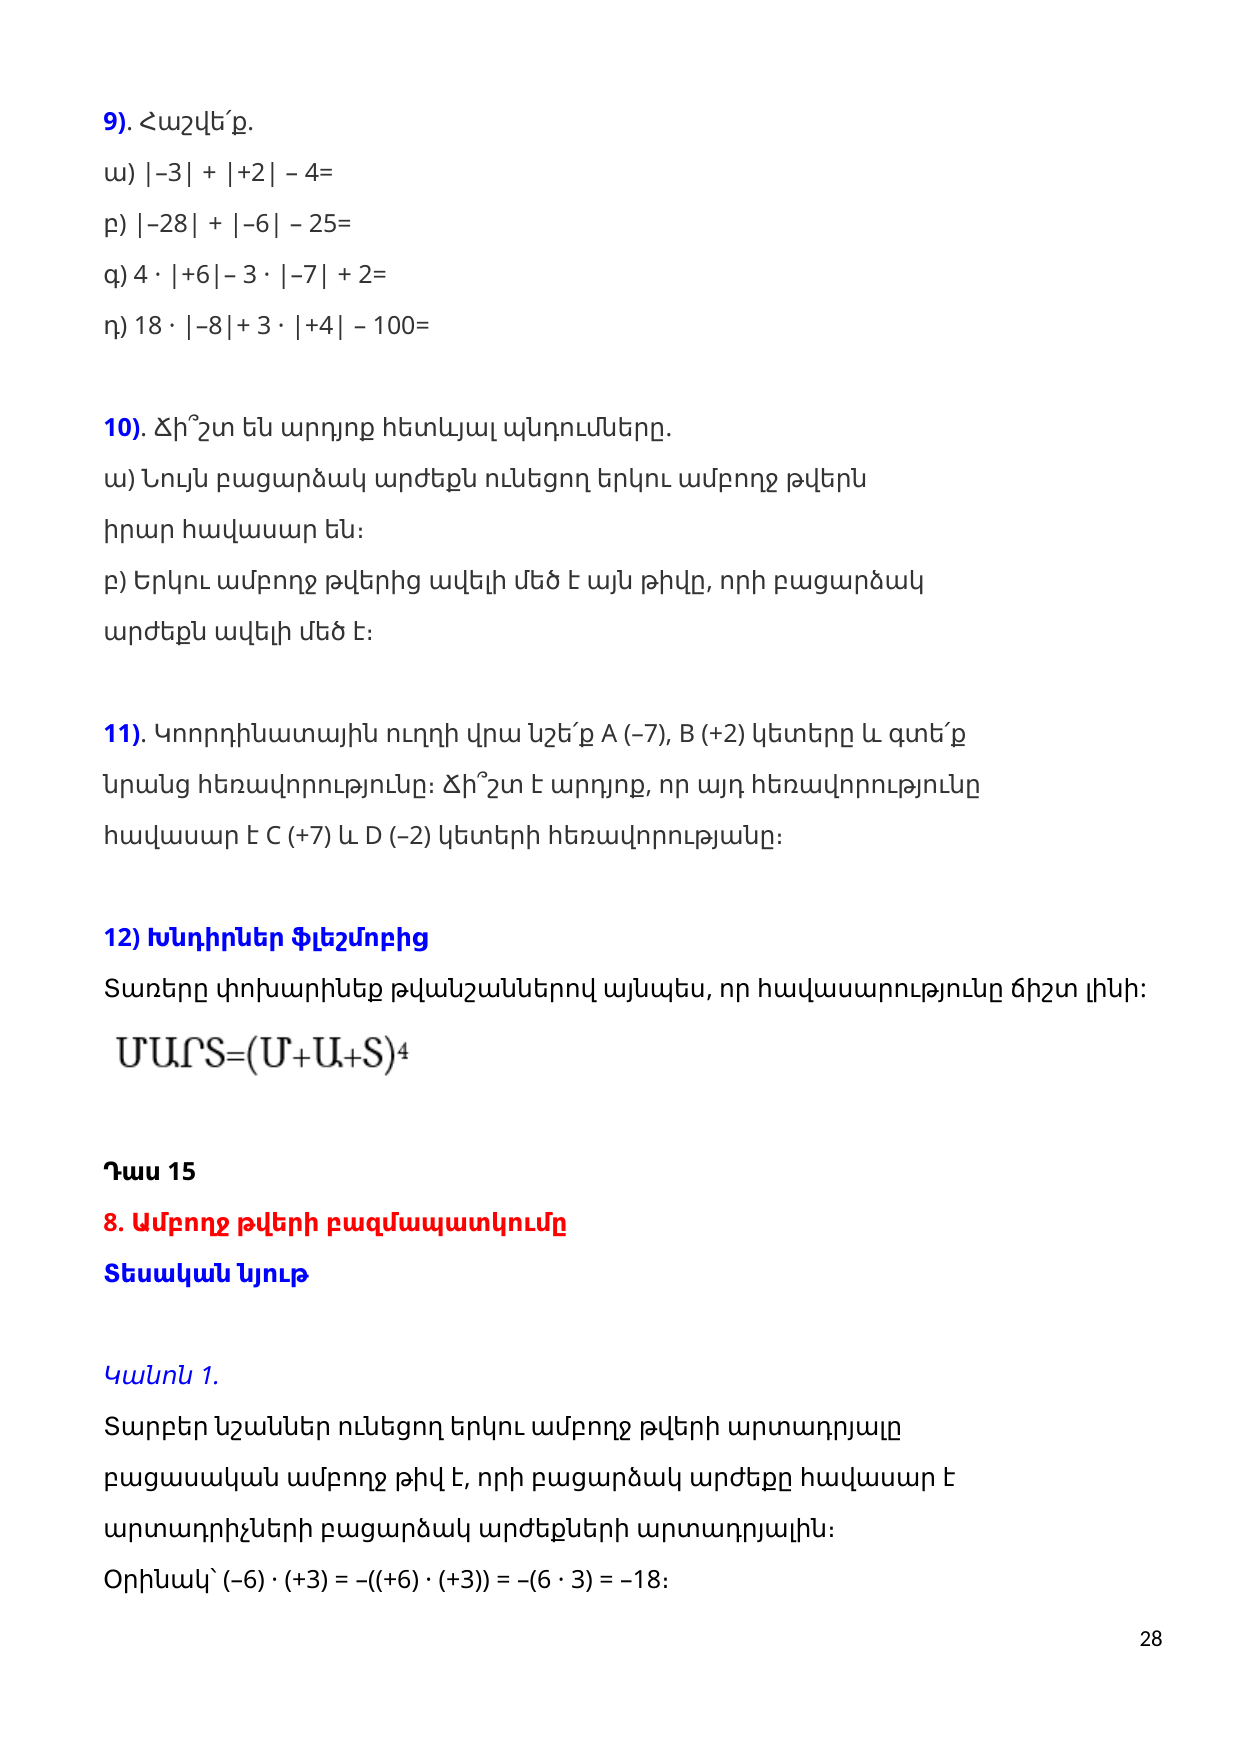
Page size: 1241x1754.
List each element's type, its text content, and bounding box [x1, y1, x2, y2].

text բ) |–28| + |–6| – 25= [103, 205, 1162, 239]
text Տարբեր նշաններ ունեցող երկու ամբողջ թվերի արտադրյալը [103, 1408, 1162, 1442]
text 12) Խնդիրներ ֆլեշմոբից [103, 920, 1162, 954]
text արժեքն ավելի մեծ է։ [103, 613, 1162, 648]
text դ) 18 · |–8|+ 3 · |+4| – 100= [103, 307, 1162, 341]
text Տառերը փոխարինեք թվանշաններով այնպես, որ հավասարությունը ճիշտ լինի: [103, 971, 1162, 1005]
picture [103, 1021, 426, 1089]
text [103, 1511, 1162, 1544]
text ա) Նույն բացարձակ արժեքն ունեցող երկու ամբողջ թվերն [103, 460, 1162, 494]
text իրար հավասար են։ [103, 511, 1162, 546]
text Կանոն 1. [103, 1357, 1162, 1391]
text ա) |–3| + |+2| – 4= [103, 154, 1162, 188]
text 9). Հաշվե՛ք. [103, 103, 1162, 137]
text Դաս 15 [103, 1153, 1162, 1187]
text հավասար է C (+7) և D (–2) կետերի հեռավորությանը։ [103, 818, 1162, 852]
text բացասական ամբողջ թիվ է, որի բացարձակ արժեքը հավասար է [103, 1459, 1162, 1493]
text նրանց հեռավորությունը։ Ճի՞շտ է արդյոք, որ այդ հեռավորությունը [103, 767, 1162, 801]
text 8. Ամբողջ թվերի բազմապատկումը [103, 1204, 1162, 1238]
text Օրինակ՝ (–6) · (+3) = –((+6) · (+3)) = –(6 · 3) = –18։ [103, 1562, 1162, 1596]
text 10). Ճի՞շտ են արդյոք հետևյալ պնդումները. [103, 409, 1162, 443]
text բ) Երկու ամբողջ թվերից ավելի մեծ է այն թիվը, որի բացարձակ [103, 562, 1162, 597]
text 11). Կոորդինատային ուղղի վրա նշե՛ք A (–7), B (+2) կետերը և գտե՛ք [103, 716, 1162, 750]
text Տեսական նյութ [103, 1255, 1162, 1289]
text գ) 4 · |+6|– 3 · |–7| + 2= [103, 256, 1162, 290]
